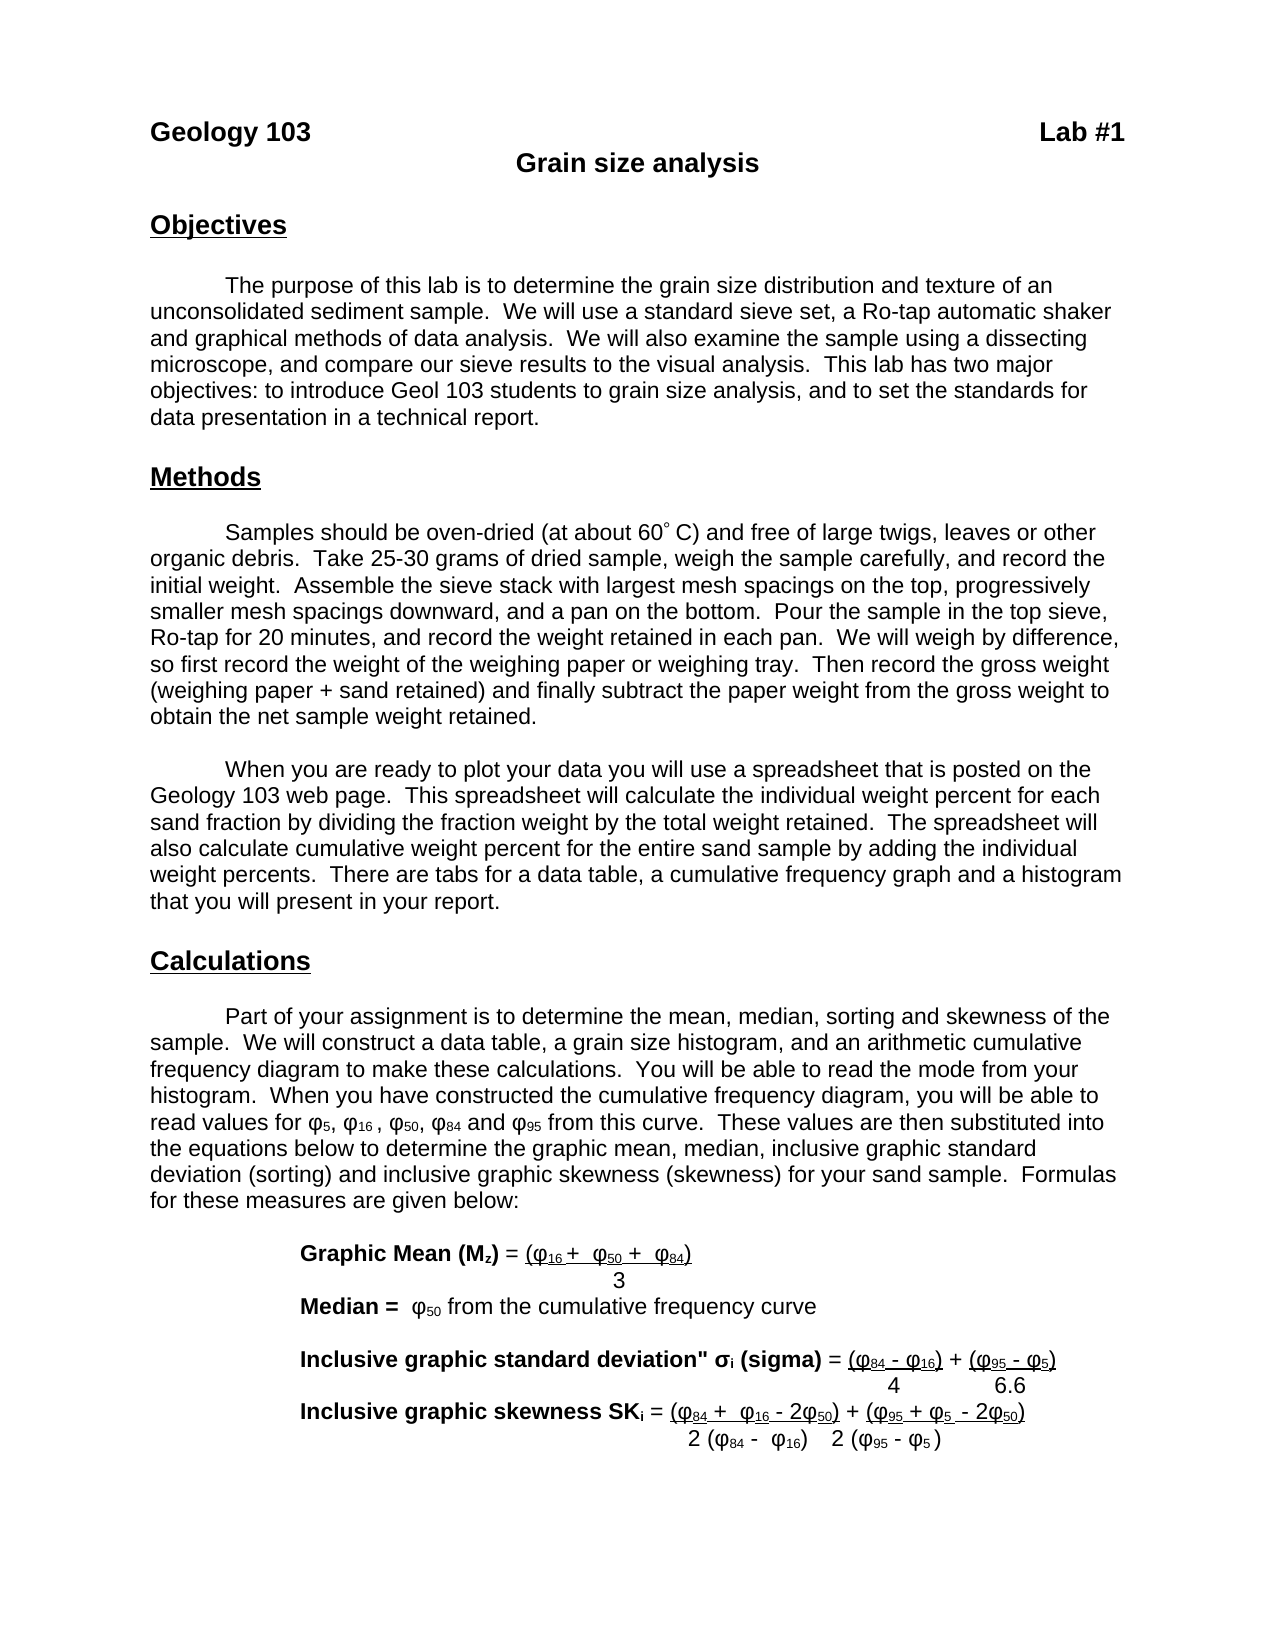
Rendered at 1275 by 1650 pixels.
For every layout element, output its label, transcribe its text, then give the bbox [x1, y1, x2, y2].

text Objectives [150, 209, 1125, 241]
text 3 [525, 1267, 1125, 1293]
text 4 6.6 [150, 1372, 1125, 1398]
text Inclusive graphic skewness SKi = (φ84 + φ16 - 2φ50) + (φ95 + φ5 - 2φ50) [150, 1398, 1125, 1425]
text Inclusive graphic standard deviation" σi (sigma) = (φ84 - φ16) + (φ95 - φ5) [150, 1346, 1125, 1372]
text 2 (φ84 - φ16) 2 (φ95 - φ5 ) [150, 1425, 1125, 1451]
text Geology 103 Lab #1 [150, 116, 1125, 147]
text Part of your assignment is to determine the mean, median, sorting and skewness of the sample. We will construct a data table, a grain size histogram, and an arithmetic cumulative frequency diagram to make these calculations. You will be able to read the mode from your histogram. When you have constructed the cumulative frequency diagram, you will be able to read values for φ5, φ16 , φ50, φ84 and φ95 from this curve. These values are then substituted into the equations below to determine the graphic mean, median, inclusive graphic standard deviation (sorting) and inclusive graphic skewness (skewness) for your sand sample. Formulas for these measures are given below: [150, 1003, 1125, 1214]
text The purpose of this lab is to determine the grain size distribution and texture of an unconsolidated sediment sample. We will use a standard sieve set, a Ro-tap automatic shaker and graphical methods of data analysis. We will also examine the sample using a dissecting microscope, and compare our sieve results to the visual analysis. This lab has two major objectives: to introduce Geol 103 students to grain size analysis, and to set the standards for data presentation in a technical report. [150, 272, 1125, 430]
text Samples should be oven-dried (at about 60 C) and free of large twigs, leaves or other organic debris. Take 25-30 grams of dried sample, weigh the sample carefully, and record the initial weight. Assemble the sieve stack with largest mesh spacings on the top, progressively smaller mesh spacings downward, and a pan on the bottom. Pour the sample in the top sieve, Ro-tap for 20 minutes, and record the weight retained in each pan. We will weigh by difference, so first record the weight of the weighing paper or weighing tray. Then record the gross weight (weighing paper + sand retained) and finally subtract the paper weight from the gross weight to obtain the net sample weight retained. [150, 519, 1125, 730]
text When you are ready to plot your data you will use a spreadsheet that is posted on the Geology 103 web page. This spreadsheet will calculate the individual weight percent for each sand fraction by dividing the fraction weight by the total weight retained. The spreadsheet will also calculate cumulative weight percent for the entire sand sample by adding the individual weight percents. There are tabs for a data table, a cumulative frequency graph and a histogram that you will present in your report. [150, 756, 1125, 914]
text Grain size analysis [150, 147, 1125, 178]
text Methods [150, 461, 1125, 492]
text Graphic Mean (Mz) = (φ16 + φ50 + φ84) [150, 1240, 1125, 1267]
text Calculations [150, 945, 1125, 977]
text Median = φ50 from the cumulative frequency curve [150, 1293, 1125, 1319]
